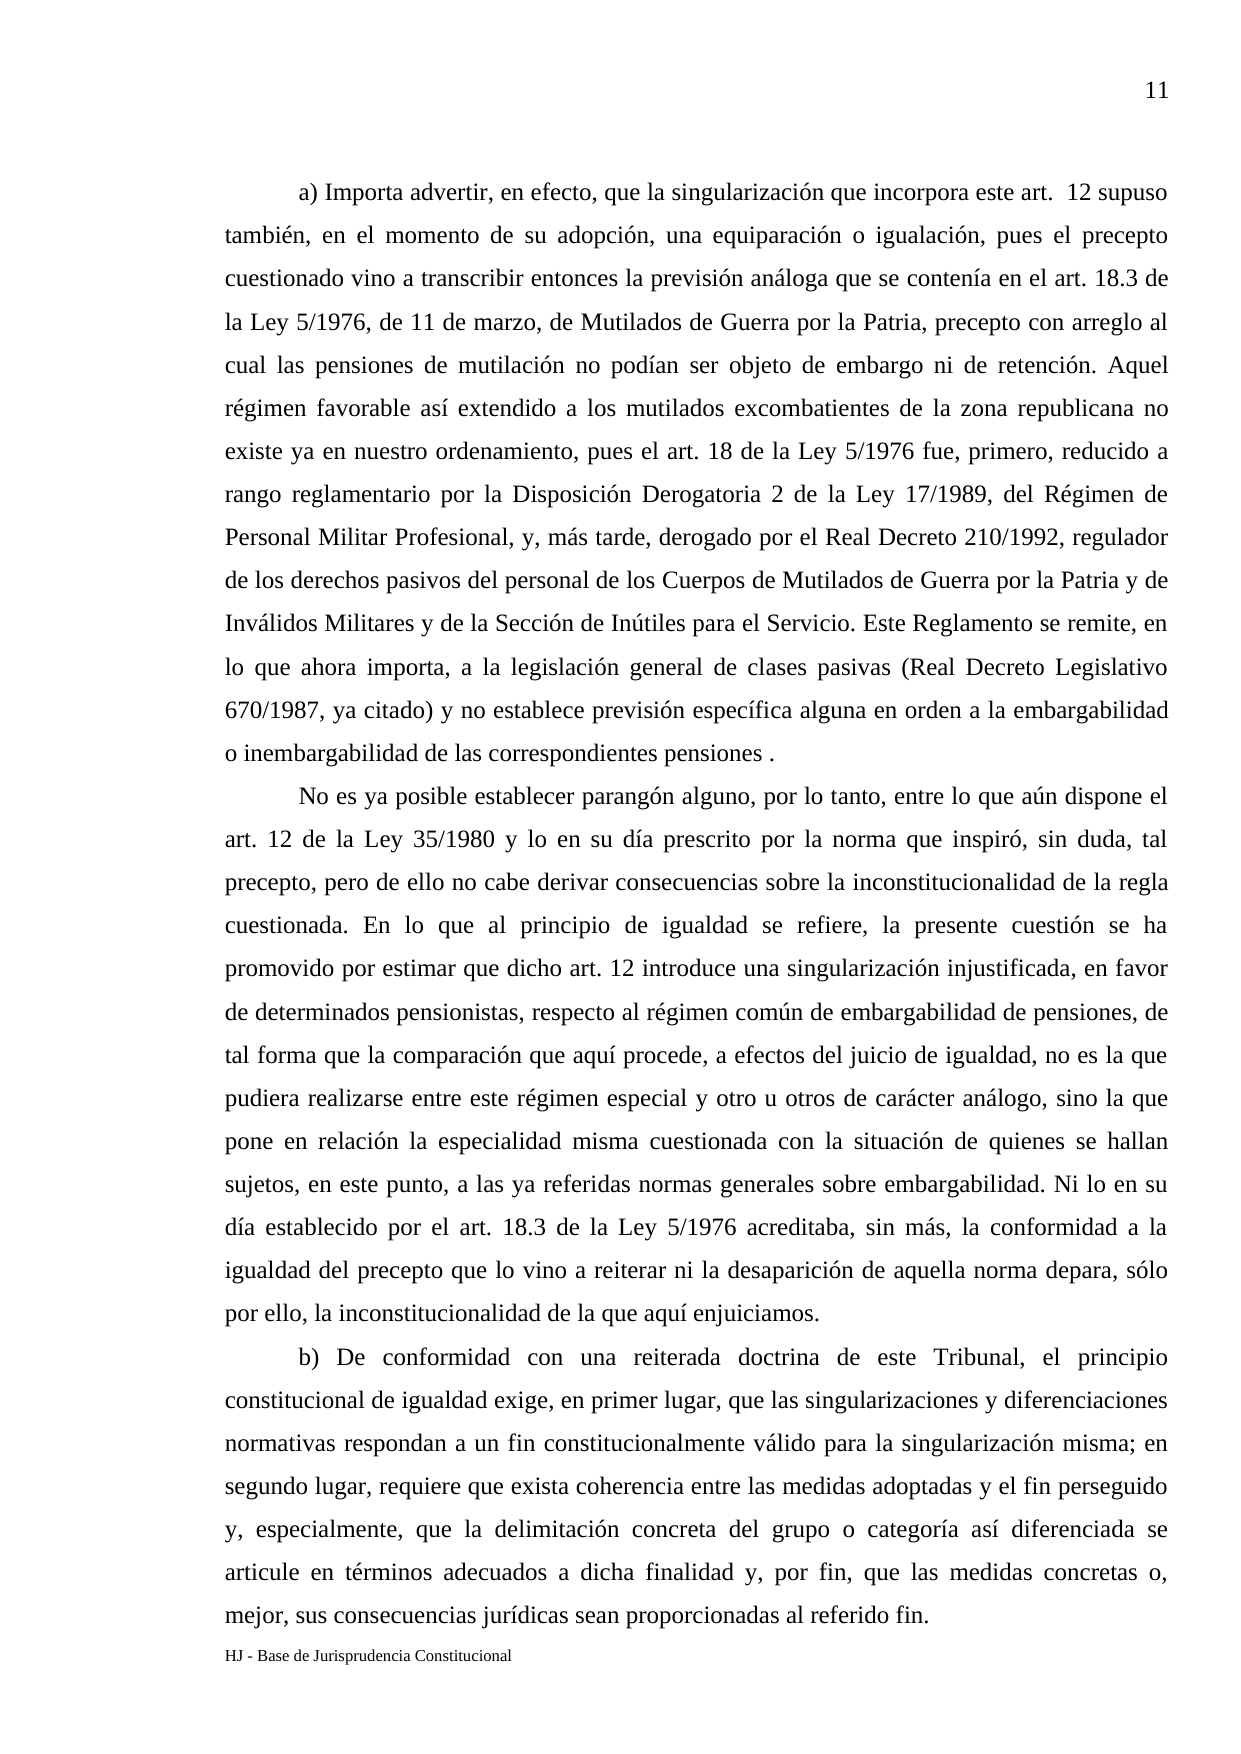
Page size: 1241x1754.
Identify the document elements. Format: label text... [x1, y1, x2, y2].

text No es ya posible establecer parangón alguno, por lo tanto, entre lo que aún dispone el art. 12 de la Ley 35/1980 y lo en su día prescrito por la norma que inspiró, sin duda, tal precepto, pero de ello no cabe derivar consecuencias sobre la inconstitucionalidad de la regla cuestionada. En lo que al principio de igualdad se refiere, la presente cuestión se ha promovido por estimar que dicho art. 12 introduce una singularización injustificada, en favor de determinados pensionistas, respecto al régimen común de embargabilidad de pensiones, de tal forma que la comparación que aquí procede, a efectos del juicio de igualdad, no es la que pudiera realizarse entre este régimen especial y otro u otros de carácter análogo, sino la que pone en relación la especialidad misma cuestionada con la situación de quienes se hallan sujetos, en este punto, a las ya referidas normas generales sobre embargabilidad. Ni lo en su día establecido por el art. 18.3 de la Ley 5/1976 acreditaba, sin más, la conformidad a la igualdad del precepto que lo vino a reiterar ni la desaparición de aquella norma depara, sólo por ello, la inconstitucionalidad de la que aquí enjuiciamos. [224, 781, 1169, 1327]
text b) De conformidad con una reiterada doctrina de este Tribunal, el principio constitucional de igualdad exige, en primer lugar, que las singularizaciones y diferenciaciones normativas respondan a un fin constitucionalmente válido para la singularización misma; en segundo lugar, requiere que exista coherencia entre las medidas adoptadas y el fin perseguido y, especialmente, que la delimitación concreta del grupo o categoría así diferenciada se articule en términos adecuados a dicha finalidad y, por fin, que las medidas concretas o, mejor, sus consecuencias jurídicas sean proporcionadas al referido fin. [224, 1342, 1169, 1629]
text a) Importa advertir, en efecto, que la singularización que incorpora este art. 12 supuso también, en el momento de su adopción, una equiparación o igualación, pues el precepto cuestionado vino a transcribir entonces la previsión análoga que se contenía en el art. 18.3 de la Ley 5/1976, de 11 de marzo, de Mutilados de Guerra por la Patria, precepto con arreglo al cual las pensiones de mutilación no podían ser objeto de embargo ni de retención. Aquel régimen favorable así extendido a los mutilados excombatientes de la zona republicana no existe ya en nuestro ordenamiento, pues el art. 18 de la Ley 5/1976 fue, primero, reducido a rango reglamentario por la Disposición Derogatoria 2 de la Ley 17/1989, del Régimen de Personal Militar Profesional, y, más tarde, derogado por el Real Decreto 210/1992, regulador de los derechos pasivos del personal de los Cuerpos de Mutilados de Guerra por la Patria y de Inválidos Militares y de la Sección de Inútiles para el Servicio. Este Reglamento se remite, en lo que ahora importa, a la legislación general de clases pasivas (Real Decreto Legislativo 670/1987, ya citado) y no establece previsión específica alguna en orden a la embargabilidad o inembargabilidad de las correspondientes pensiones . [224, 177, 1169, 767]
